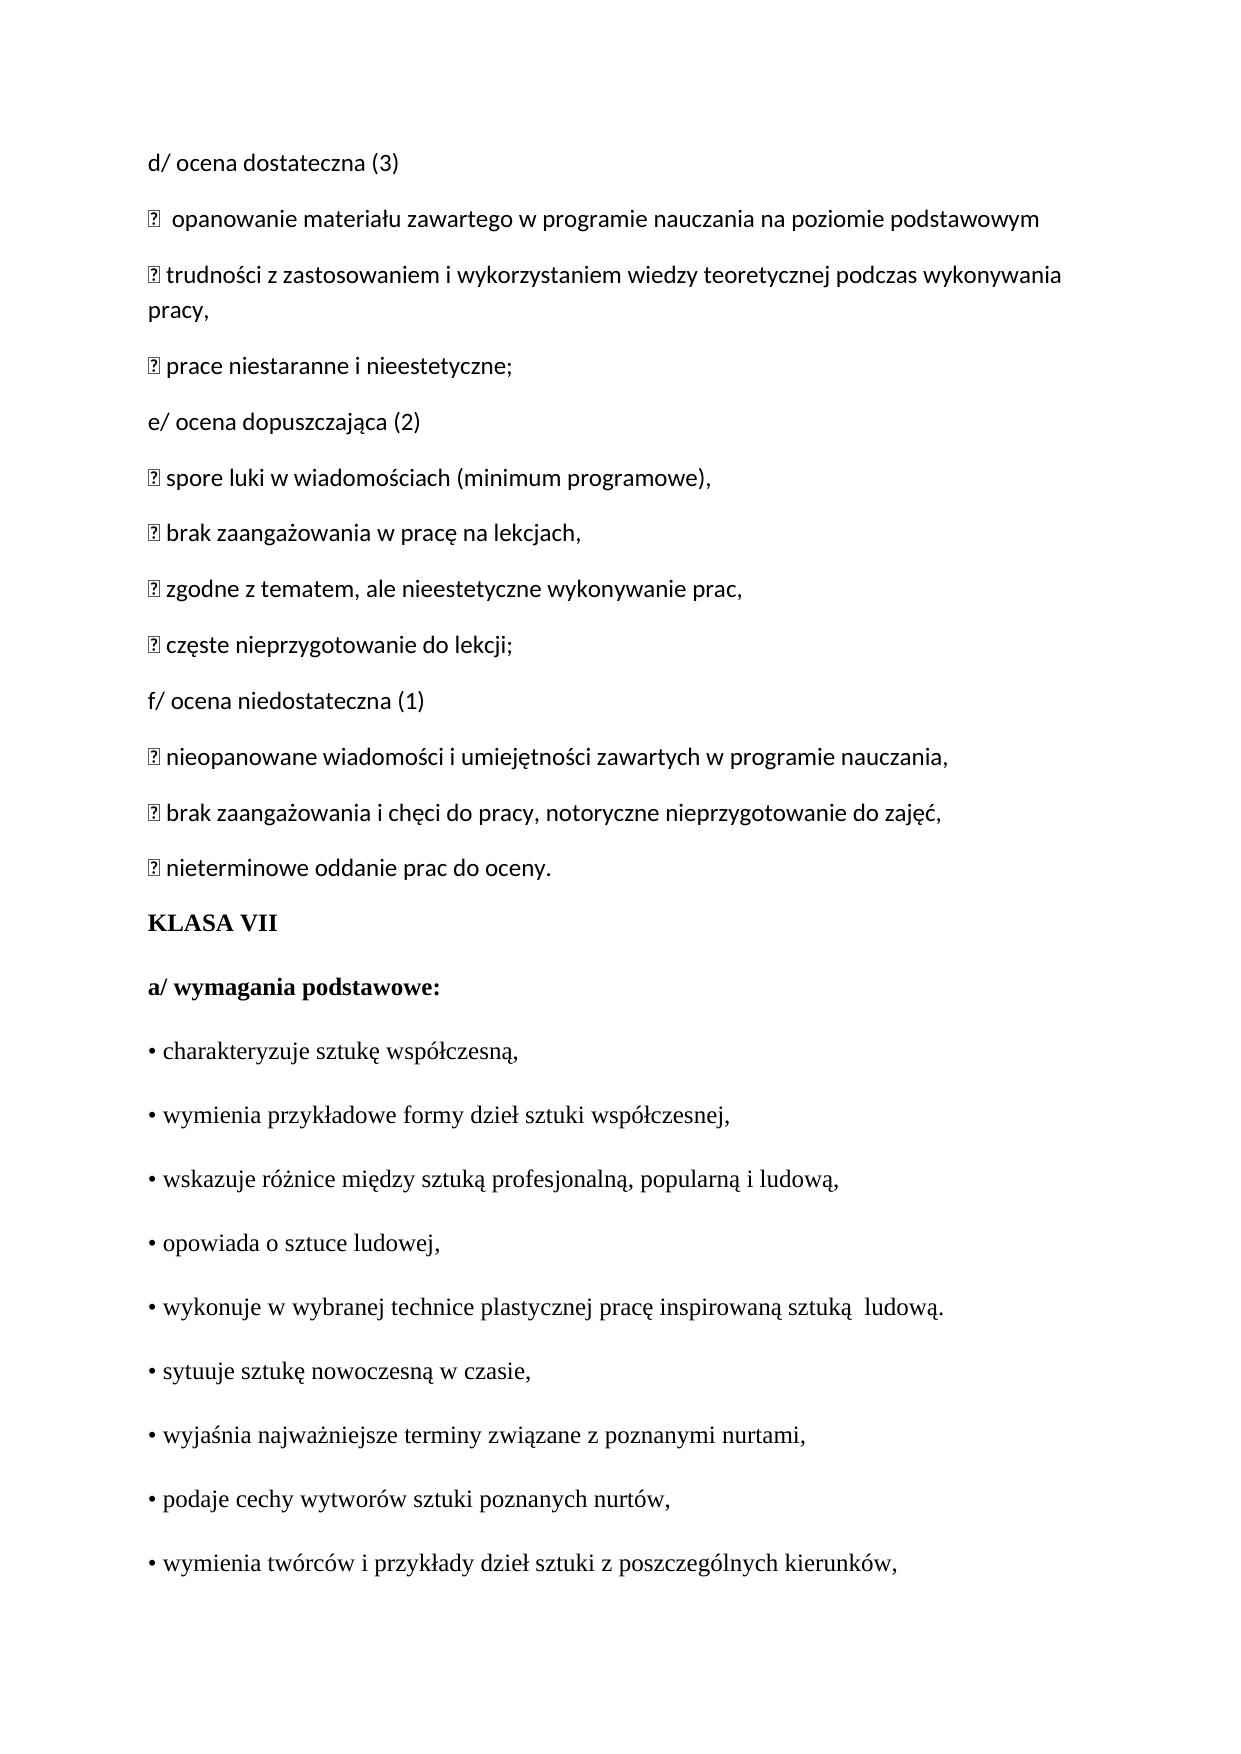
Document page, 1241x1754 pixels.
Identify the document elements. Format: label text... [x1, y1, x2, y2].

text  nieterminowe oddanie prac do oceny. [148, 853, 1093, 883]
text d/ ocena dostateczna (3) [148, 148, 1093, 178]
text  spore luki w wiadomościach (minimum programowe), [148, 462, 1093, 492]
text • wymienia twórców i przykłady dzieł sztuki z poszczególnych kierunków, [148, 1548, 1093, 1577]
text e/ ocena dopuszczająca (2) [148, 406, 1093, 436]
text f/ ocena niedostateczna (1) [148, 685, 1093, 716]
text KLASA VII [148, 908, 1093, 937]
text  brak zaangażowania i chęci do pracy, notoryczne nieprzygotowanie do zajęć, [148, 797, 1093, 827]
text  trudności z zastosowaniem i wykorzystaniem wiedzy teoretycznej podczas wykonywania pracy, [148, 259, 1093, 325]
text • wyjaśnia najważniejsze terminy związane z poznanymi nurtami, [148, 1420, 1093, 1449]
text • sytuuje sztukę nowoczesną w czasie, [148, 1356, 1093, 1385]
text • wskazuje różnice między sztuką profesjonalną, popularną i ludową, [148, 1164, 1093, 1193]
text  nieopanowane wiadomości i umiejętności zawartych w programie nauczania, [148, 741, 1093, 771]
text  zgodne z tematem, ale nieestetyczne wykonywanie prac, [148, 573, 1093, 604]
text • wymienia przykładowe formy dzieł sztuki współczesnej, [148, 1100, 1093, 1129]
text  częste nieprzygotowanie do lekcji; [148, 629, 1093, 660]
text  prace niestaranne i nieestetyczne; [148, 350, 1093, 381]
text • opowiada o sztuce ludowej, [148, 1228, 1093, 1257]
text  opanowanie materiału zawartego w programie nauczania na poziomie podstawowym [148, 203, 1093, 234]
text • wykonuje w wybranej technice plastycznej pracę inspirowaną sztuką ludową. [148, 1292, 1093, 1321]
text • podaje cechy wytworów sztuki poznanych nurtów, [148, 1484, 1093, 1513]
text • charakteryzuje sztukę współczesną, [148, 1036, 1093, 1065]
text  brak zaangażowania w pracę na lekcjach, [148, 518, 1093, 548]
text a/ wymagania podstawowe: [148, 972, 1093, 1001]
